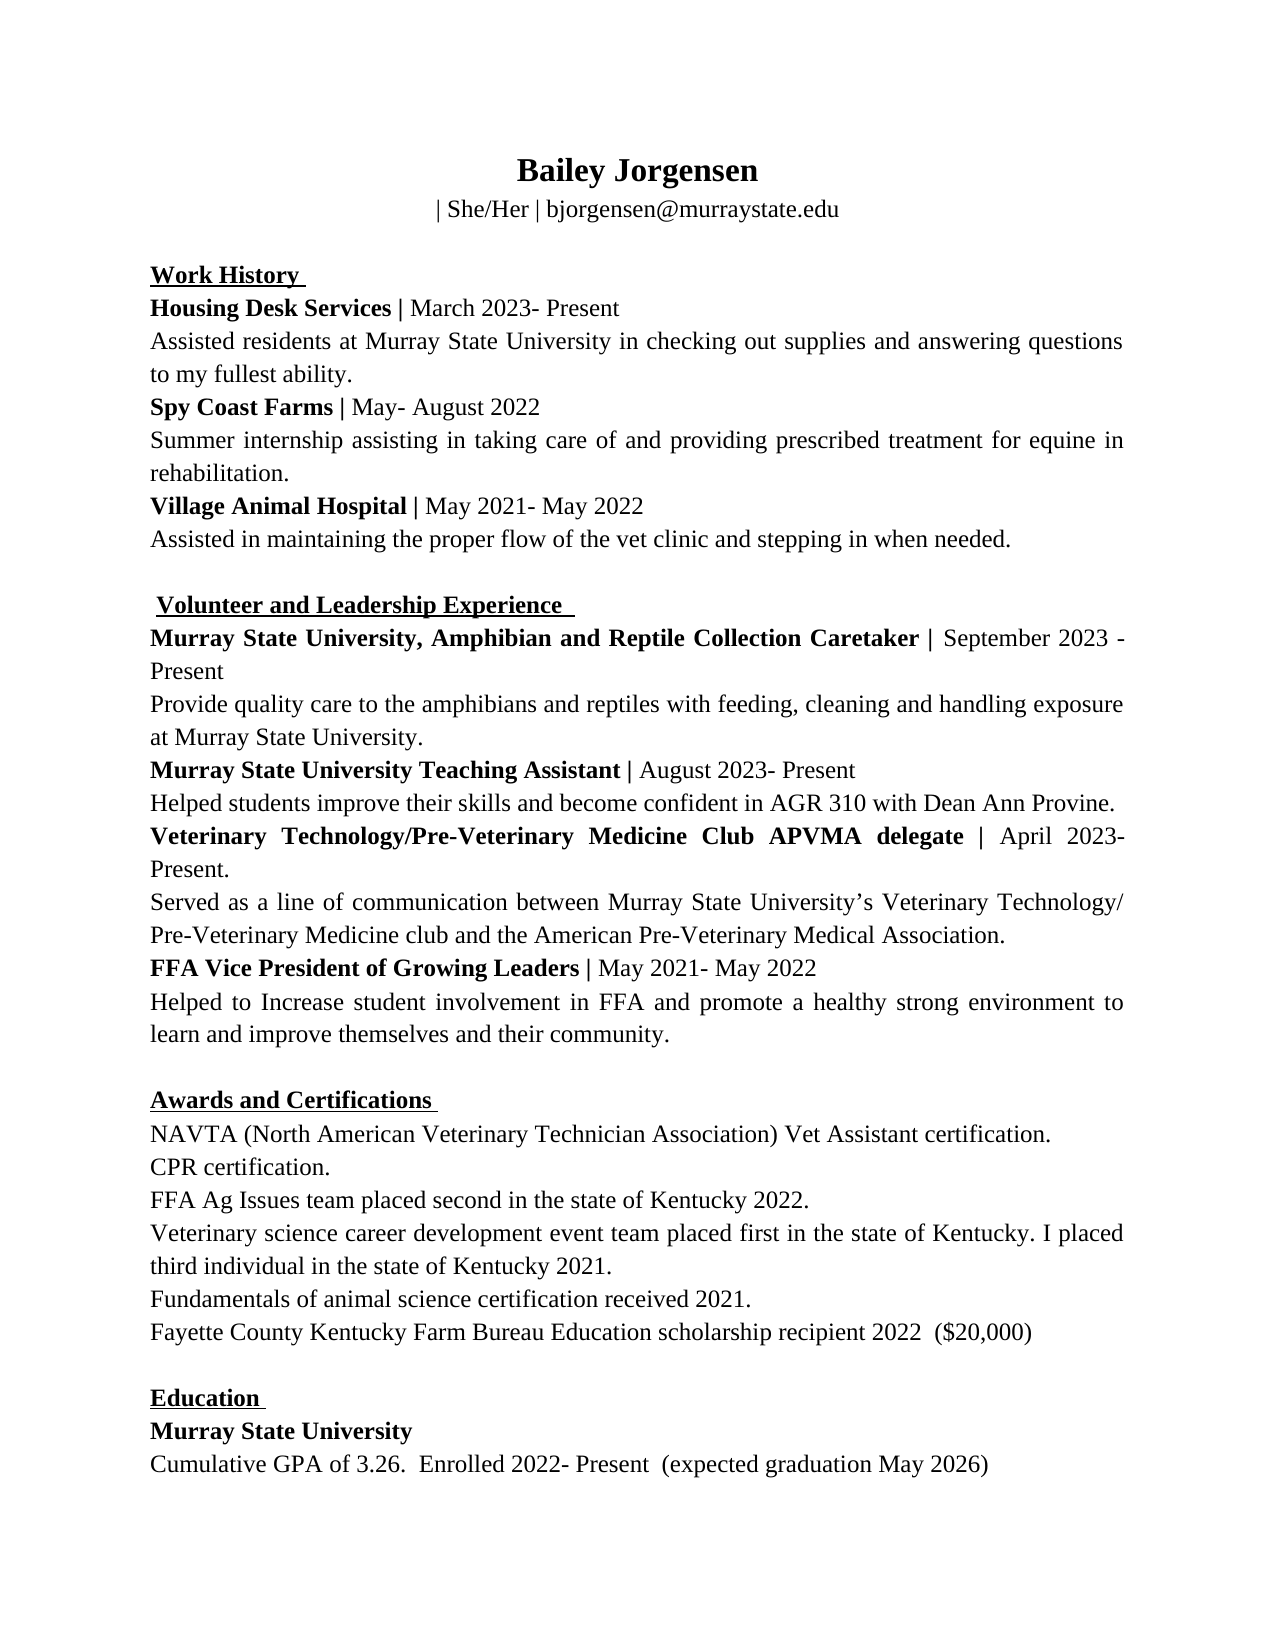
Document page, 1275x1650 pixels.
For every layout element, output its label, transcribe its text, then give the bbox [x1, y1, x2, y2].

text Murray State University, Amphibian and Reptile Collection Caretaker | September 2023 - Present [150, 623, 1125, 685]
text Helped to Increase student involvement in FFA and promote a healthy strong environment to learn and improve themselves and their community. [150, 987, 1125, 1048]
text Bailey Jorgensen [150, 150, 1125, 188]
text Murray State University Teaching Assistant | August 2023- Present [150, 755, 1125, 784]
text Fundamentals of animal science certification received 2021. [150, 1284, 1125, 1312]
text Fayette County Kentucky Farm Bureau Education scholarship recipient 2022 ($20,000) [150, 1317, 1125, 1346]
text FFA Ag Issues team placed second in the state of Kentucky 2022. [150, 1185, 1125, 1213]
text Education [150, 1383, 1125, 1412]
text Served as a line of communication between Murray State University’s Veterinary Technology/ Pre-Veterinary Medicine club and the American Pre-Veterinary Medical Association. [150, 887, 1125, 949]
text Assisted residents at Murray State University in checking out supplies and answering questions to my fullest ability. [150, 326, 1125, 388]
text Spy Coast Farms | May- August 2022 [150, 392, 1125, 421]
text Veterinary Technology/Pre-Veterinary Medicine Club APVMA delegate | April 2023- Present. [150, 821, 1125, 883]
text Awards and Certifications [150, 1086, 1125, 1114]
text Summer internship assisting in taking care of and providing prescribed treatment for equine in rehabilitation. [150, 425, 1125, 487]
text FFA Vice President of Growing Leaders | May 2021- May 2022 [150, 953, 1125, 982]
text NAVTA (North American Veterinary Technician Association) Vet Assistant certification. [150, 1119, 1125, 1147]
text Assisted in maintaining the proper flow of the vet clinic and stepping in when needed. [150, 524, 1125, 553]
text Helped students improve their skills and become confident in AGR 310 with Dean Ann Provine. [150, 788, 1125, 817]
text Volunteer and Leadership Experience [150, 590, 1125, 619]
text CPR certification. [150, 1152, 1125, 1180]
text Housing Desk Services | March 2023- Present [150, 293, 1125, 322]
text Murray State University [150, 1416, 1125, 1444]
text Cumulative GPA of 3.26. Enrolled 2022- Present (expected graduation May 2026) [150, 1449, 1125, 1478]
text Work History [150, 260, 1125, 289]
text | She/Her | bjorgensen@murraystate.edu [150, 194, 1125, 223]
text Provide quality care to the amphibians and reptiles with feeding, cleaning and handling exposure at Murray State University. [150, 689, 1125, 751]
text Village Animal Hospital | May 2021- May 2022 [150, 491, 1125, 520]
text Veterinary science career development event team placed first in the state of Kentucky. I placed third individual in the state of Kentucky 2021. [150, 1218, 1125, 1279]
